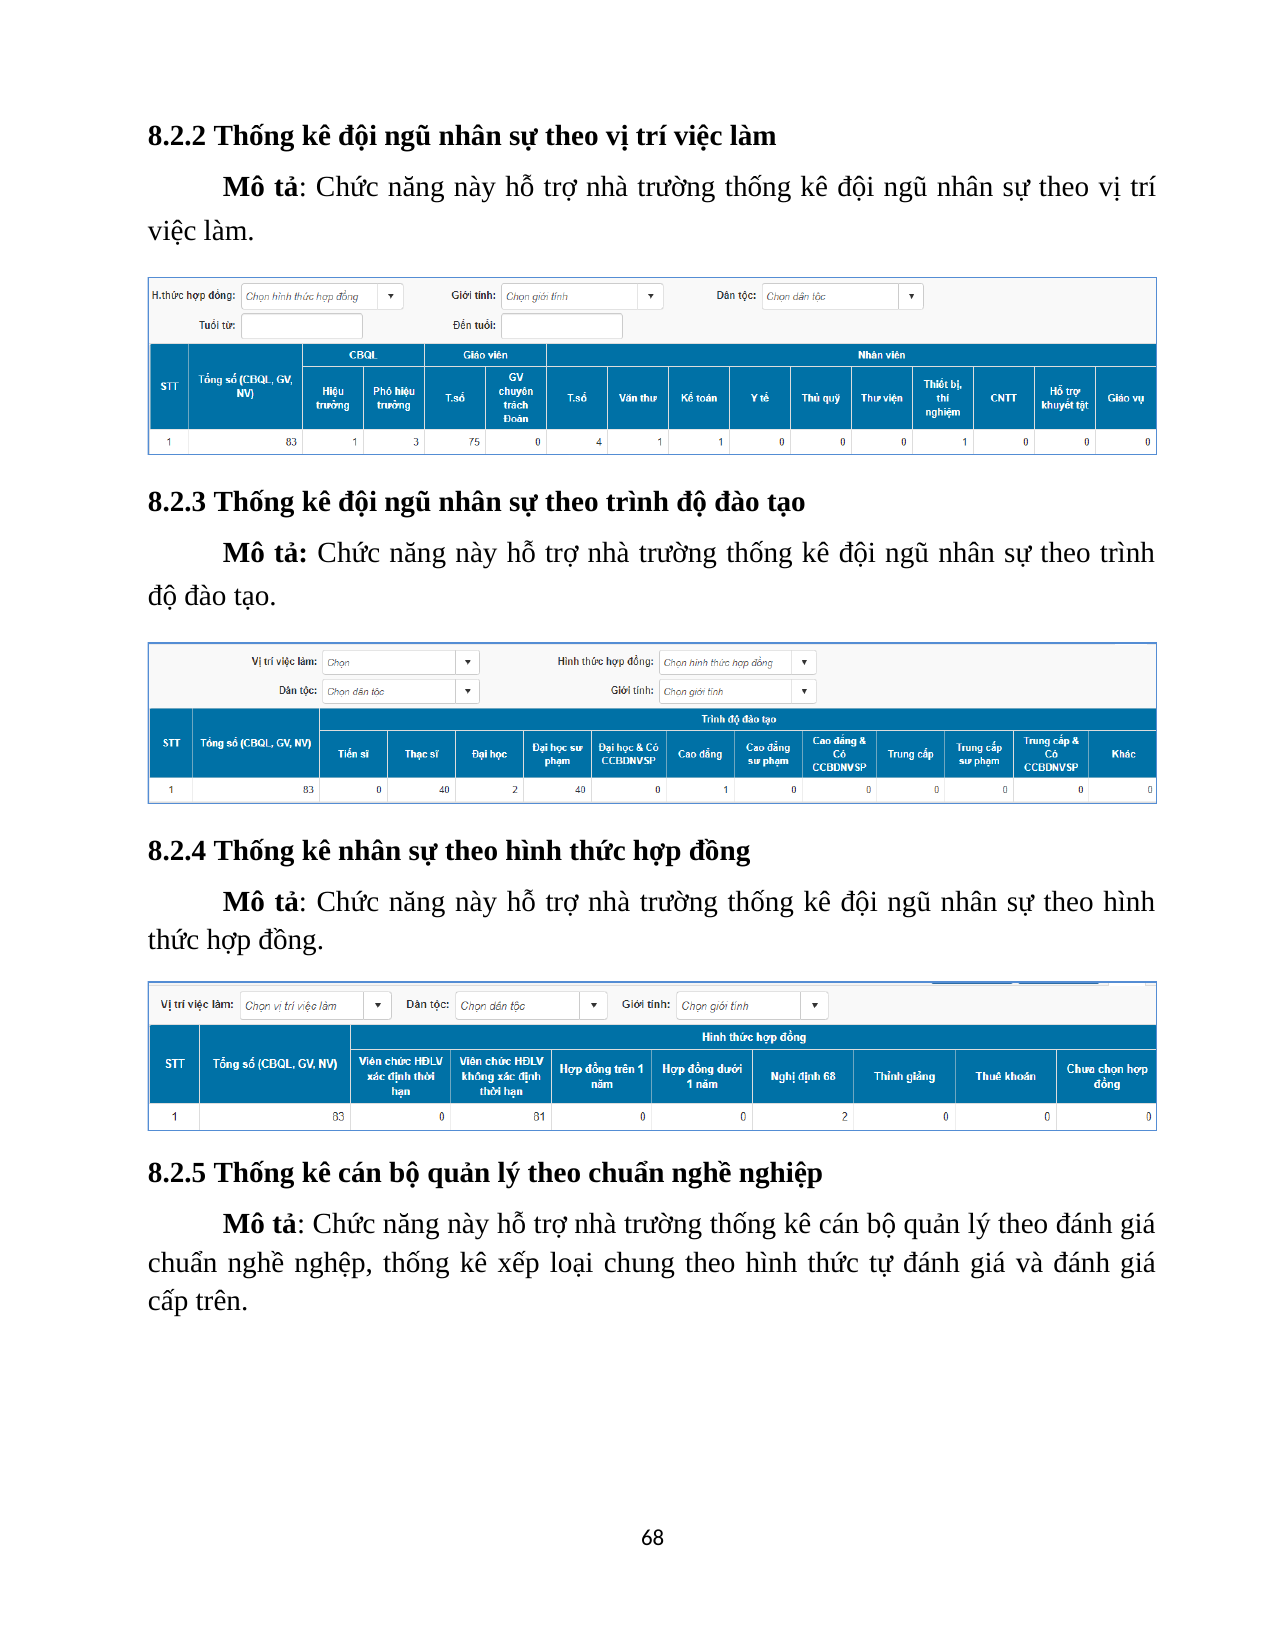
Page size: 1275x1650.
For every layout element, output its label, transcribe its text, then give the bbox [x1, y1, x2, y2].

picture [718, 1065, 725, 1072]
text Mô tả: Chức năng này hỗ trợ nhà trường thống kê đội ngũ nhân sự theo vị trí việc làm. [148, 169, 1157, 246]
picture [396, 1090, 409, 1094]
subtitle 8.2.5 Thống kê cán bộ quản lý theo chuẩn nghề nghiệp [148, 1155, 1157, 1189]
picture [1060, 740, 1069, 746]
picture [1009, 1073, 1019, 1079]
subtitle 8.2.3 Thống kê đội ngũ nhân sự theo trình độ đào tạo [148, 484, 1157, 517]
picture [706, 1068, 713, 1074]
subtitle 8.2.4 Thống kê nhân sự theo hình thức hợp đồng [148, 833, 1157, 866]
picture [868, 395, 880, 401]
picture [859, 352, 882, 358]
picture [486, 1075, 493, 1081]
text Mô tả: Chức năng này hỗ trợ nhà trường thống kê đội ngũ nhân sự theo trình độ đào tạo. [148, 535, 1157, 612]
picture [1114, 397, 1125, 401]
picture [147, 642, 1157, 804]
picture [1128, 1065, 1135, 1072]
picture [809, 395, 819, 401]
picture [505, 388, 515, 394]
picture [396, 1073, 410, 1079]
text Mô tả: Chức năng này hỗ trợ nhà trường thống kê cán bộ quản lý theo đánh giá chuẩn nghề nghệp, thống kê xếp loại chung theo hình thức tự đánh giá và đánh giá cấp trên. [148, 1206, 1157, 1317]
picture [319, 1060, 325, 1067]
subtitle 8.2.2 Thống kê đội ngũ nhân sự theo vị trí việc làm [148, 118, 1157, 152]
picture [477, 752, 486, 759]
picture [231, 1063, 238, 1069]
picture [772, 1073, 780, 1079]
picture [546, 758, 555, 766]
picture [490, 352, 500, 358]
picture [802, 1073, 809, 1079]
picture [697, 1083, 717, 1087]
picture [327, 388, 336, 396]
picture [415, 1073, 426, 1079]
picture [743, 716, 752, 722]
picture [983, 1073, 997, 1079]
picture [924, 751, 932, 759]
picture [411, 751, 424, 757]
picture [835, 738, 852, 743]
picture [1048, 402, 1060, 408]
picture [627, 396, 637, 401]
picture [931, 381, 940, 387]
picture [895, 1073, 902, 1079]
picture [763, 717, 769, 724]
picture [374, 1073, 381, 1079]
picture [1051, 764, 1058, 770]
picture [603, 1068, 610, 1074]
picture [798, 1036, 805, 1042]
text Mô tả: Chức năng này hỗ trợ nhà trường thống kê đội ngũ nhân sự theo hình thức hợp đồng. [148, 884, 1157, 956]
picture [396, 388, 407, 394]
picture [282, 1060, 288, 1067]
picture [768, 1036, 776, 1043]
picture [840, 764, 852, 770]
picture [147, 277, 1157, 455]
picture [147, 981, 1157, 1131]
picture [469, 1073, 476, 1079]
picture [593, 1083, 605, 1087]
picture [927, 1075, 934, 1081]
picture [361, 1058, 373, 1064]
